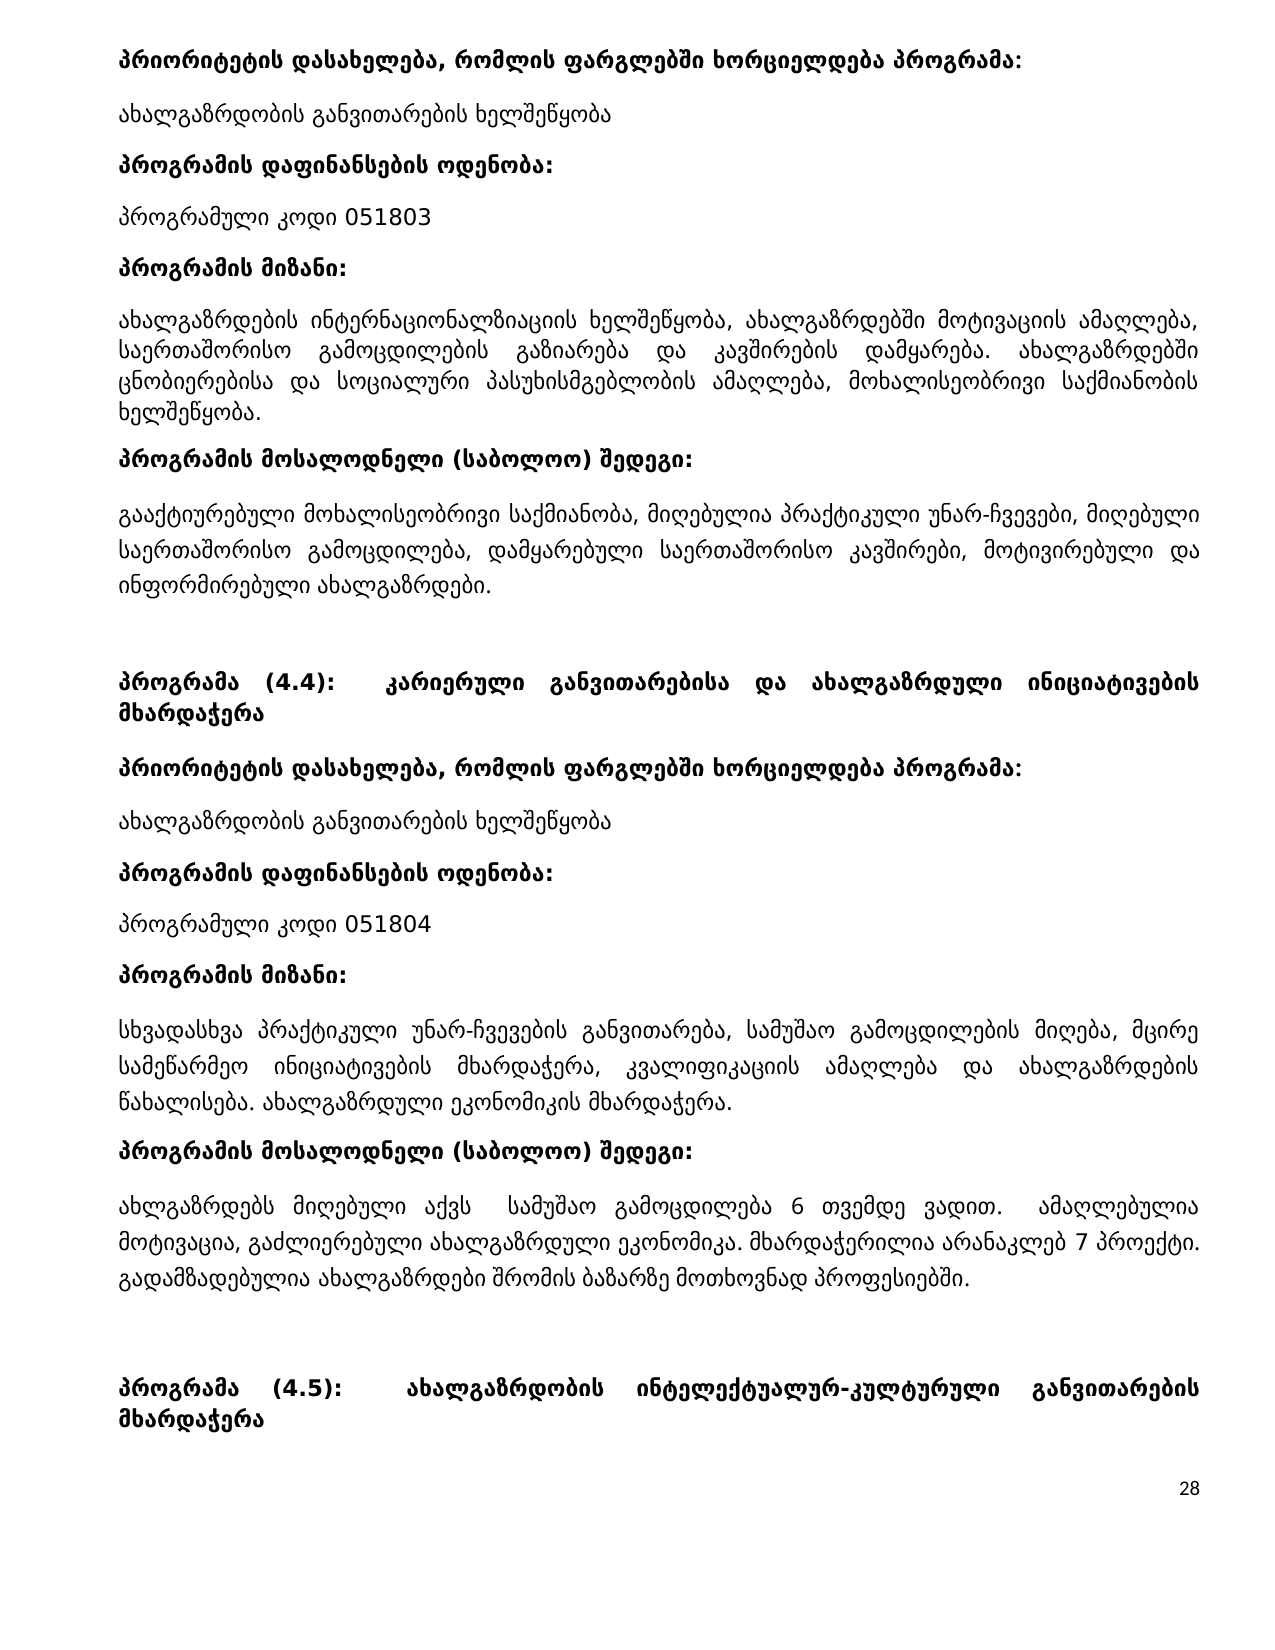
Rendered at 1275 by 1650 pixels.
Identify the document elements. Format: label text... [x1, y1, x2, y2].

text პროგრამის მიზანი: [118, 256, 1200, 282]
text პროგრამის დაფინანსების ოდენობა: [118, 860, 1200, 886]
text გააქტიურებული მოხალისეობრივი საქმიანობა, მიღებულია პრაქტიკული უნარ-ჩვევები, მიღებული საერთაშორისო გამოცდილება, დამყარებული საერთაშორისო კავშირები, მოტივირებული და ინფორმირებული ახალგაზრდები. [118, 498, 1200, 601]
text პროგრამის დაფინანსების ოდენობა: [118, 153, 1200, 179]
text ახალგაზრდების ინტერნაციონალზიაციის ხელშეწყობა, ახალგაზრდებში მოტივაციის ამაღლება, საერთაშორისო გამოცდილების გაზიარება და კავშირების დამყარება. ახალგაზრდებში ცნობიერებისა და სოციალური პასუხისმგებლობის ამაღლება, მოხალისეობრივი საქმიანობის ხელშეწყობა. [118, 307, 1200, 426]
text ახალგაზრდობის განვითარების ხელშეწყობა [118, 808, 1200, 835]
text პროგრამა (4.4): კარიერული განვითარებისა და ახალგაზრდული ინიციატივების მხარდაჭერა [118, 669, 1200, 727]
text პროგრამის მოსალოდნელი (საბოლოო) შედეგი: [118, 446, 1200, 473]
text პროგრამის მოსალოდნელი (საბოლოო) შედეგი: [118, 1138, 1200, 1165]
text ახალგაზრდობის განვითარების ხელშეწყობა [118, 101, 1200, 128]
text პროგრამის მიზანი: [118, 963, 1200, 989]
text პროგრამა (4.5): ახალგაზრდობის ინტელექტუალურ-კულტურული განვითარების მხარდაჭერა [118, 1375, 1200, 1433]
text პროგრამული კოდი 051804 [118, 911, 1200, 938]
text პრიორიტეტის დასახელება, რომლის ფარგლებში ხორციელდება პროგრამა: [118, 751, 1200, 783]
text პრიორიტეტის დასახელება, რომლის ფარგლებში ხორციელდება პროგრამა: [118, 44, 1200, 76]
text სხვადასხვა პრაქტიკული უნარ-ჩვევების განვითარება, სამუშაო გამოცდილების მიღება, მცირე სამეწარმეო ინიციატივების მხარდაჭერა, კვალიფიკაციის ამაღლება და ახალგაზრდების წახალისება. ახალგაზრდული ეკონომიკის მხარდაჭერა. [118, 1014, 1200, 1117]
text ახლგაზრდებს მიღებული აქვს სამუშაო გამოცდილება 6 თვემდე ვადით. ამაღლებულია მოტივაცია, გაძლიერებული ახალგაზრდული ეკონომიკა. მხარდაჭერილია არანაკლებ 7 პროექტი. გადამზადებულია ახალგაზრდები შრომის ბაზარზე მოთხოვნად პროფესიებში. [118, 1190, 1200, 1293]
text პროგრამული კოდი 051803 [118, 204, 1200, 231]
